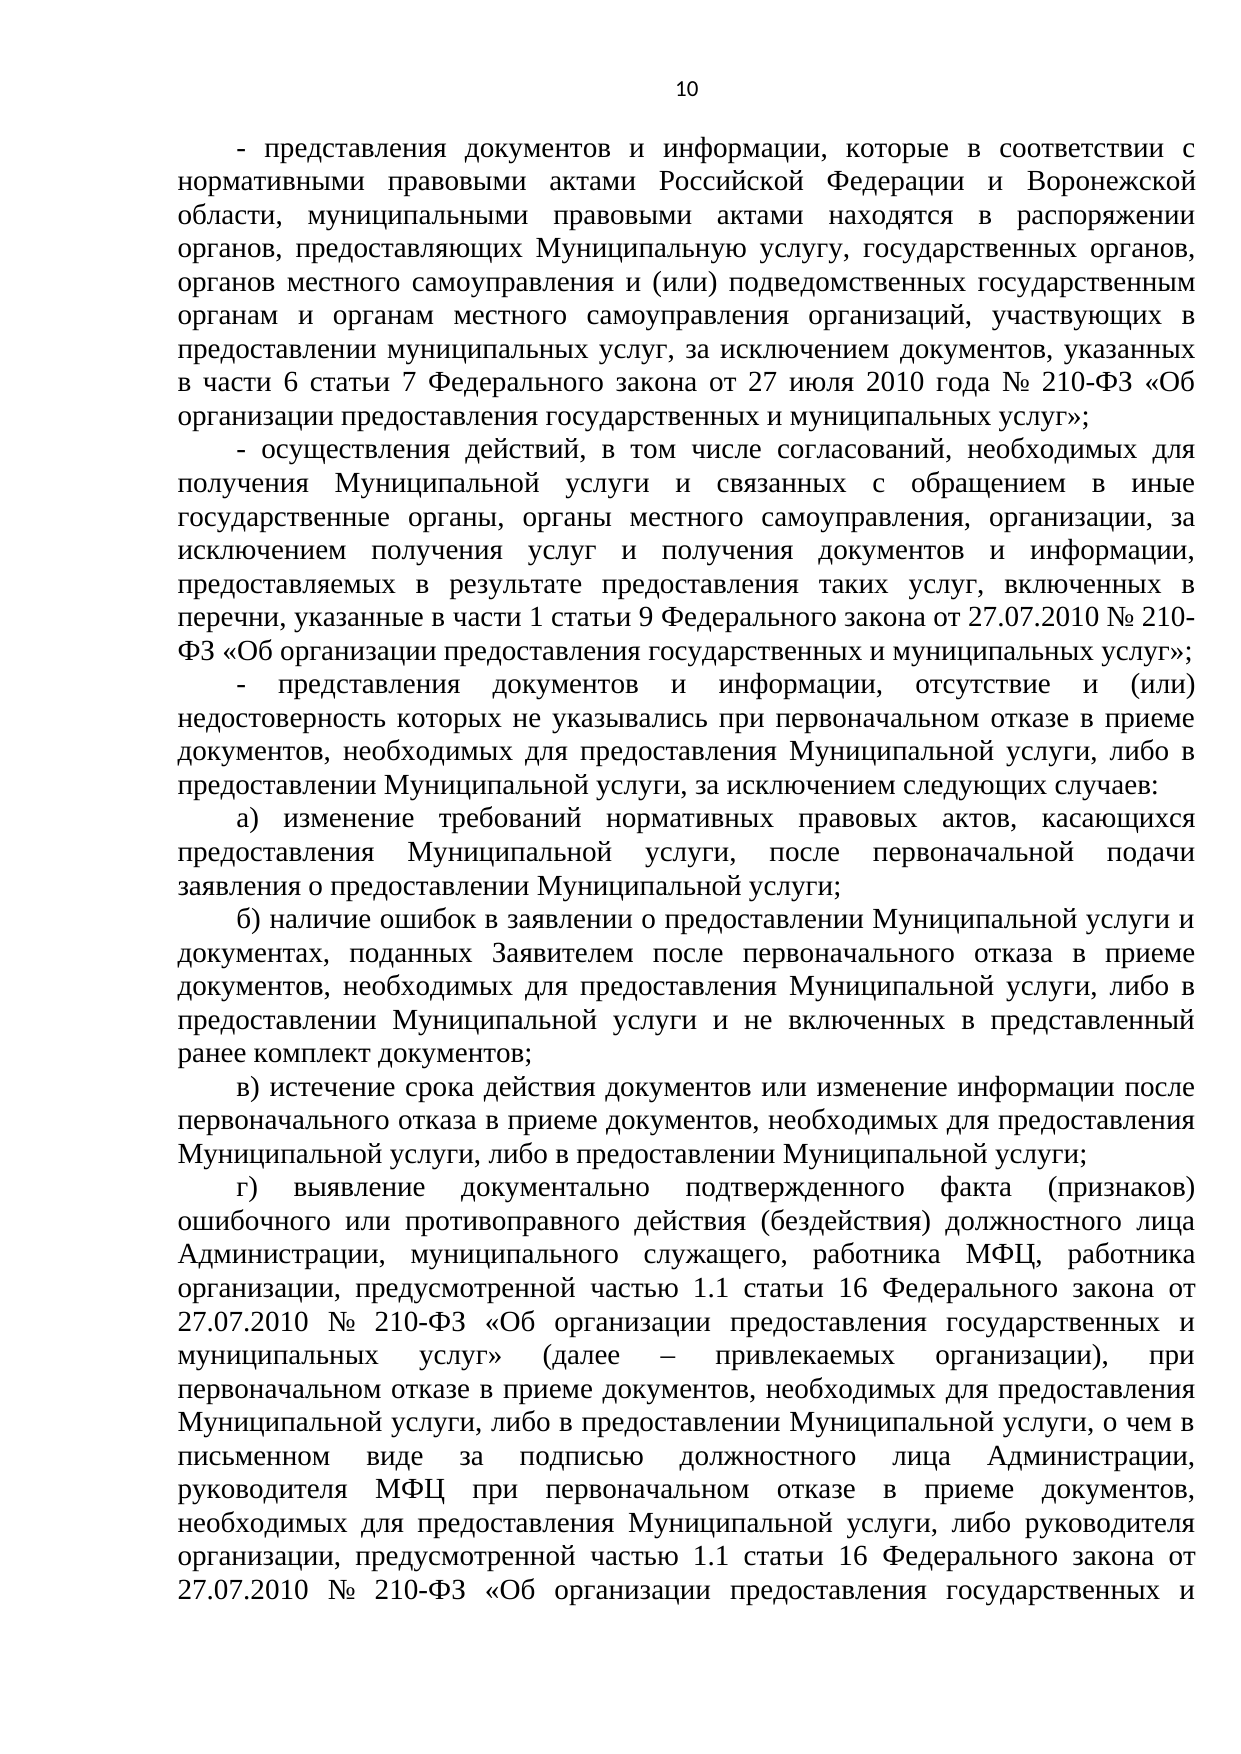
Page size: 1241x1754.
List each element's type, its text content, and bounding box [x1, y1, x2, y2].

text - представления документов и информации, отсутствие и (или) недостоверность которых не указывались при первоначальном отказе в приеме документов, необходимых для предоставления Муниципальной услуги, либо в предоставлении Муниципальной услуги, за исключением следующих случаев: [177, 666, 1196, 801]
text в) истечение срока действия документов или изменение информации после первоначального отказа в приеме документов, необходимых для предоставления Муниципальной услуги, либо в предоставлении Муниципальной услуги; [177, 1069, 1196, 1169]
text б) наличие ошибок в заявлении о предоставлении Муниципальной услуги и документах, поданных Заявителем после первоначального отказа в приеме документов, необходимых для предоставления Муниципальной услуги, либо в предоставлении Муниципальной услуги и не включенных в представленный ранее комплект документов; [177, 901, 1196, 1069]
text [177, 1169, 1196, 1606]
text - осуществления действий, в том числе согласований, необходимых для получения Муниципальной услуги и связанных с обращением в иные государственные органы, органы местного самоуправления, организации, за исключением получения услуг и получения документов и информации, предоставляемых в результате предоставления таких услуг, включенных в перечни, указанные в части 1 статьи 9 Федерального закона от 27.07.2010 № 210-ФЗ «Об организации предоставления государственных и муниципальных услуг»; [177, 432, 1196, 666]
text а) изменение требований нормативных правовых актов, касающихся предоставления Муниципальной услуги, после первоначальной подачи заявления о предоставлении Муниципальной услуги; [177, 801, 1196, 901]
text - представления документов и информации, которые в соответствии с нормативными правовыми актами Российской Федерации и Воронежской области, муниципальными правовыми актами находятся в распоряжении органов, предоставляющих Муниципальную услугу, государственных органов, органов местного самоуправления и (или) подведомственных государственным органам и органам местного самоуправления организаций, участвующих в предоставлении муниципальных услуг, за исключением документов, указанных в части 6 статьи 7 Федерального закона от 27 июля 2010 года № 210-ФЗ «Об организации предоставления государственных и муниципальных услуг»; [177, 130, 1196, 432]
